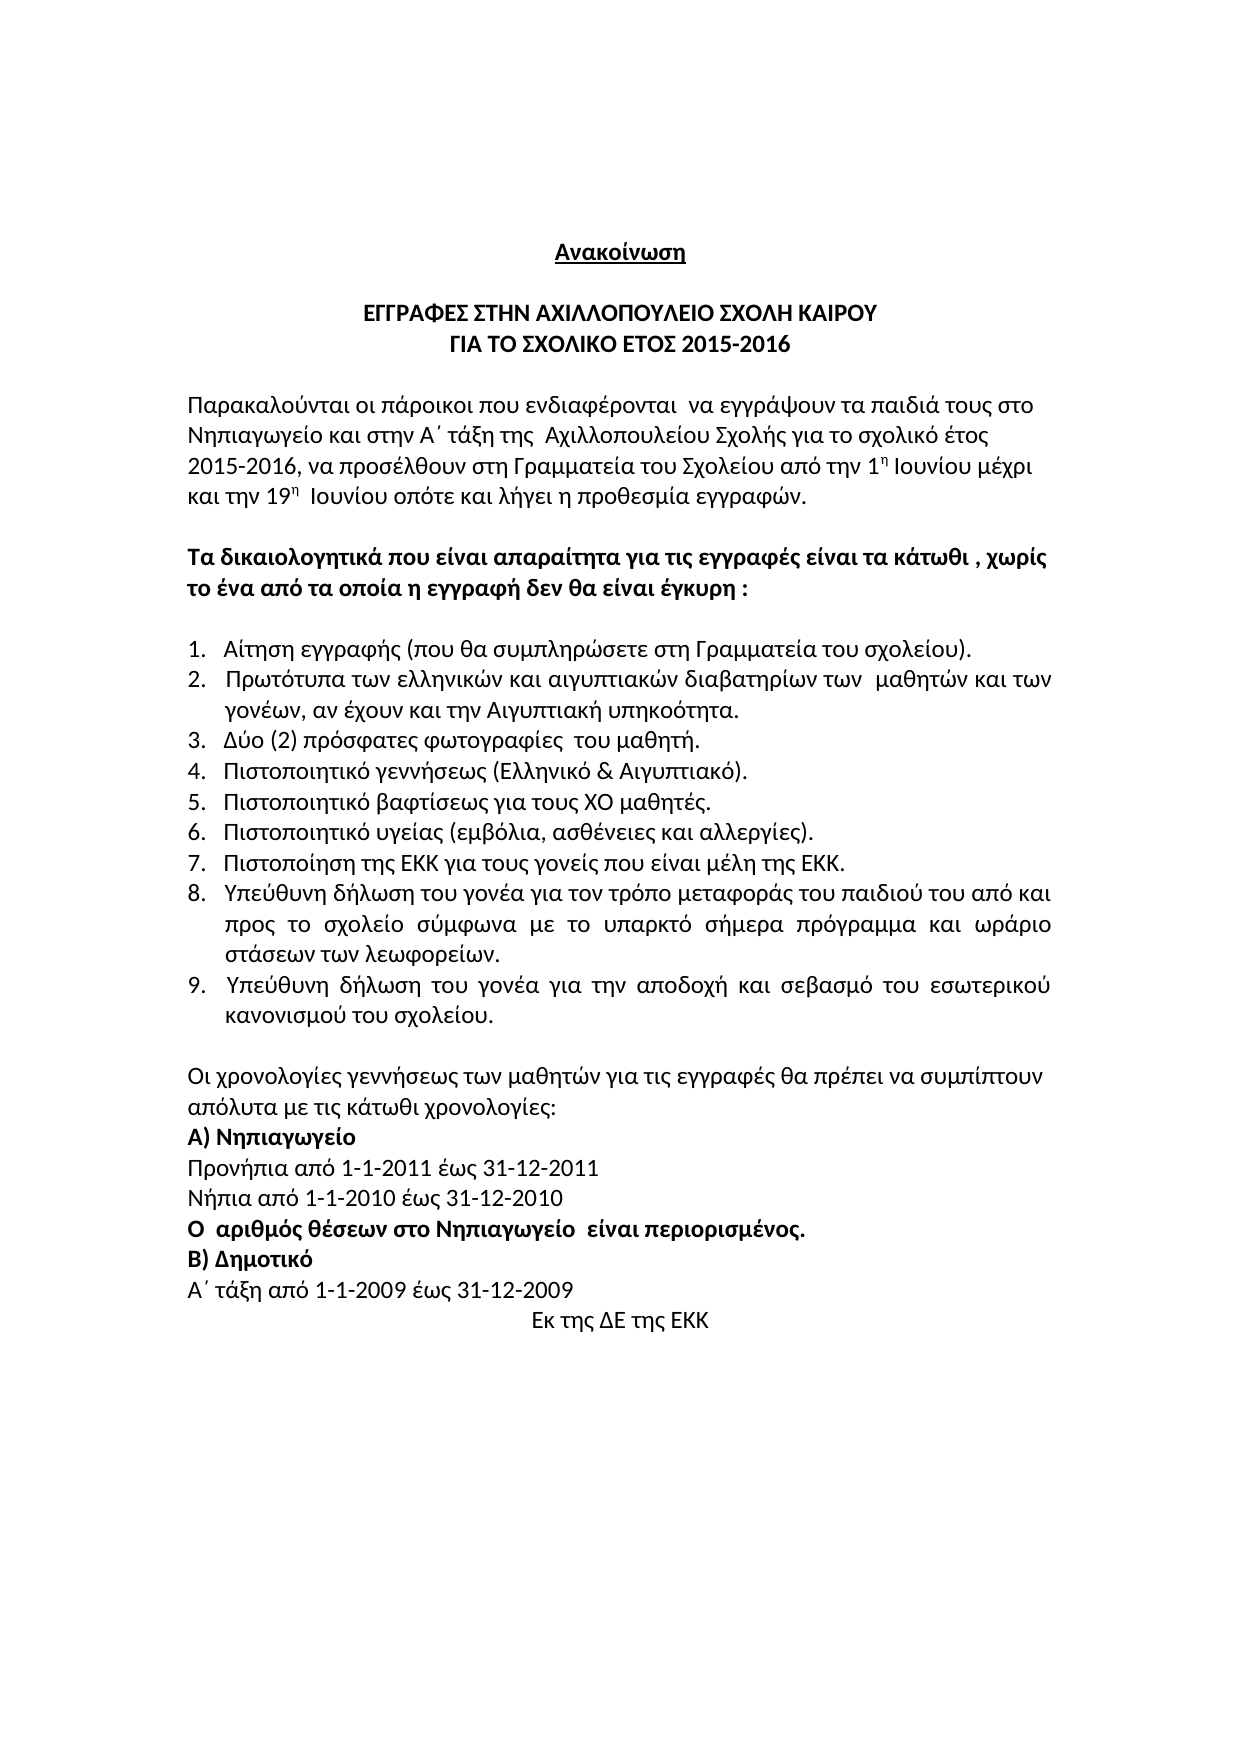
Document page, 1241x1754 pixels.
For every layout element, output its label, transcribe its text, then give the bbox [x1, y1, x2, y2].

text Οι χρονολογίες γεννήσεως των μαθητών για τις εγγραφές θα πρέπει να συμπίπτουν απόλυτα με τις κάτωθι χρονολογίες: [187, 1060, 1053, 1121]
text Τα δικαιολογητικά που είναι απαραίτητα για τις εγγραφές είναι τα κάτωθι , χωρίς τo ένα από τα οποία η εγγραφή δεν θα είναι έγκυρη : [187, 541, 1053, 602]
text 6. Πιστοποιητικό υγείας (εμβόλια, ασθένειες και αλλεργίες). [187, 816, 1053, 847]
text 4. Πιστοποιητικό γεννήσεως (Ελληνικό & Αιγυπτιακό). [187, 755, 1053, 786]
text 7. Πιστοποίηση της ΕΚΚ για τους γονείς που είναι μέλη της ΕΚΚ. [187, 847, 1053, 877]
text Παρακαλούνται οι πάροικοι που ενδιαφέρονται να εγγράψουν τα παιδιά τους στο Νηπιαγωγείο και στην Α΄ τάξη της Αχιλλοπουλείου Σχολής για το σχολικό έτος 2015-2016, να προσέλθουν στη Γραμματεία του Σχολείου από την 1η Ιουνίου μέχρι και την 19η Ιουνίου οπότε και λήγει η προθεσμία εγγραφών. [187, 389, 1053, 511]
text Ο αριθμός θέσεων στο Νηπιαγωγείο είναι περιορισμένος. [187, 1213, 1053, 1243]
text 8. Υπεύθυνη δήλωση του γονέα για τον τρόπο μεταφοράς του παιδιού του από και προς το σχολείο σύμφωνα με το υπαρκτό σήμερα πρόγραμμα και ωράριο στάσεων των λεωφορείων. [187, 877, 1053, 969]
text 3. Δύο (2) πρόσφατες φωτογραφίες του μαθητή. [187, 724, 1053, 755]
text Εκ της ΔΕ της ΕΚΚ [187, 1304, 1053, 1335]
text 9. Υπεύθυνη δήλωση του γονέα για την αποδοχή και σεβασμό του εσωτερικού κανονισμού του σχολείου. [187, 969, 1053, 1030]
text Προνήπια από 1-1-2011 έως 31-12-2011 [187, 1152, 1053, 1182]
text 1. Αίτηση εγγραφής (που θα συμπληρώσετε στη Γραμματεία του σχολείου). [187, 633, 1053, 663]
text 2. Πρωτότυπα των ελληνικών και αιγυπτιακών διαβατηρίων των μαθητών και των γονέων, αν έχουν και την Αιγυπτιακή υπηκοότητα. [187, 663, 1053, 724]
text Α) Νηπιαγωγείο [187, 1121, 1053, 1152]
text 5. Πιστοποιητικό βαφτίσεως για τους ΧΟ μαθητές. [187, 786, 1053, 816]
text Νήπια από 1-1-2010 έως 31-12-2010 [187, 1182, 1053, 1213]
text Β) Δημοτικό [187, 1243, 1053, 1274]
text ΓΙΑ ΤΟ ΣΧΟΛΙΚΟ ΕΤΟΣ 2015-2016 [187, 328, 1053, 358]
text Α΄ τάξη από 1-1-2009 έως 31-12-2009 [187, 1274, 1053, 1304]
text Ανακοίνωση [187, 236, 1053, 267]
text ΕΓΓΡΑΦΕΣ ΣΤΗΝ ΑΧΙΛΛΟΠΟΥΛΕΙΟ ΣΧΟΛΗ ΚΑΙΡΟΥ [187, 297, 1053, 328]
